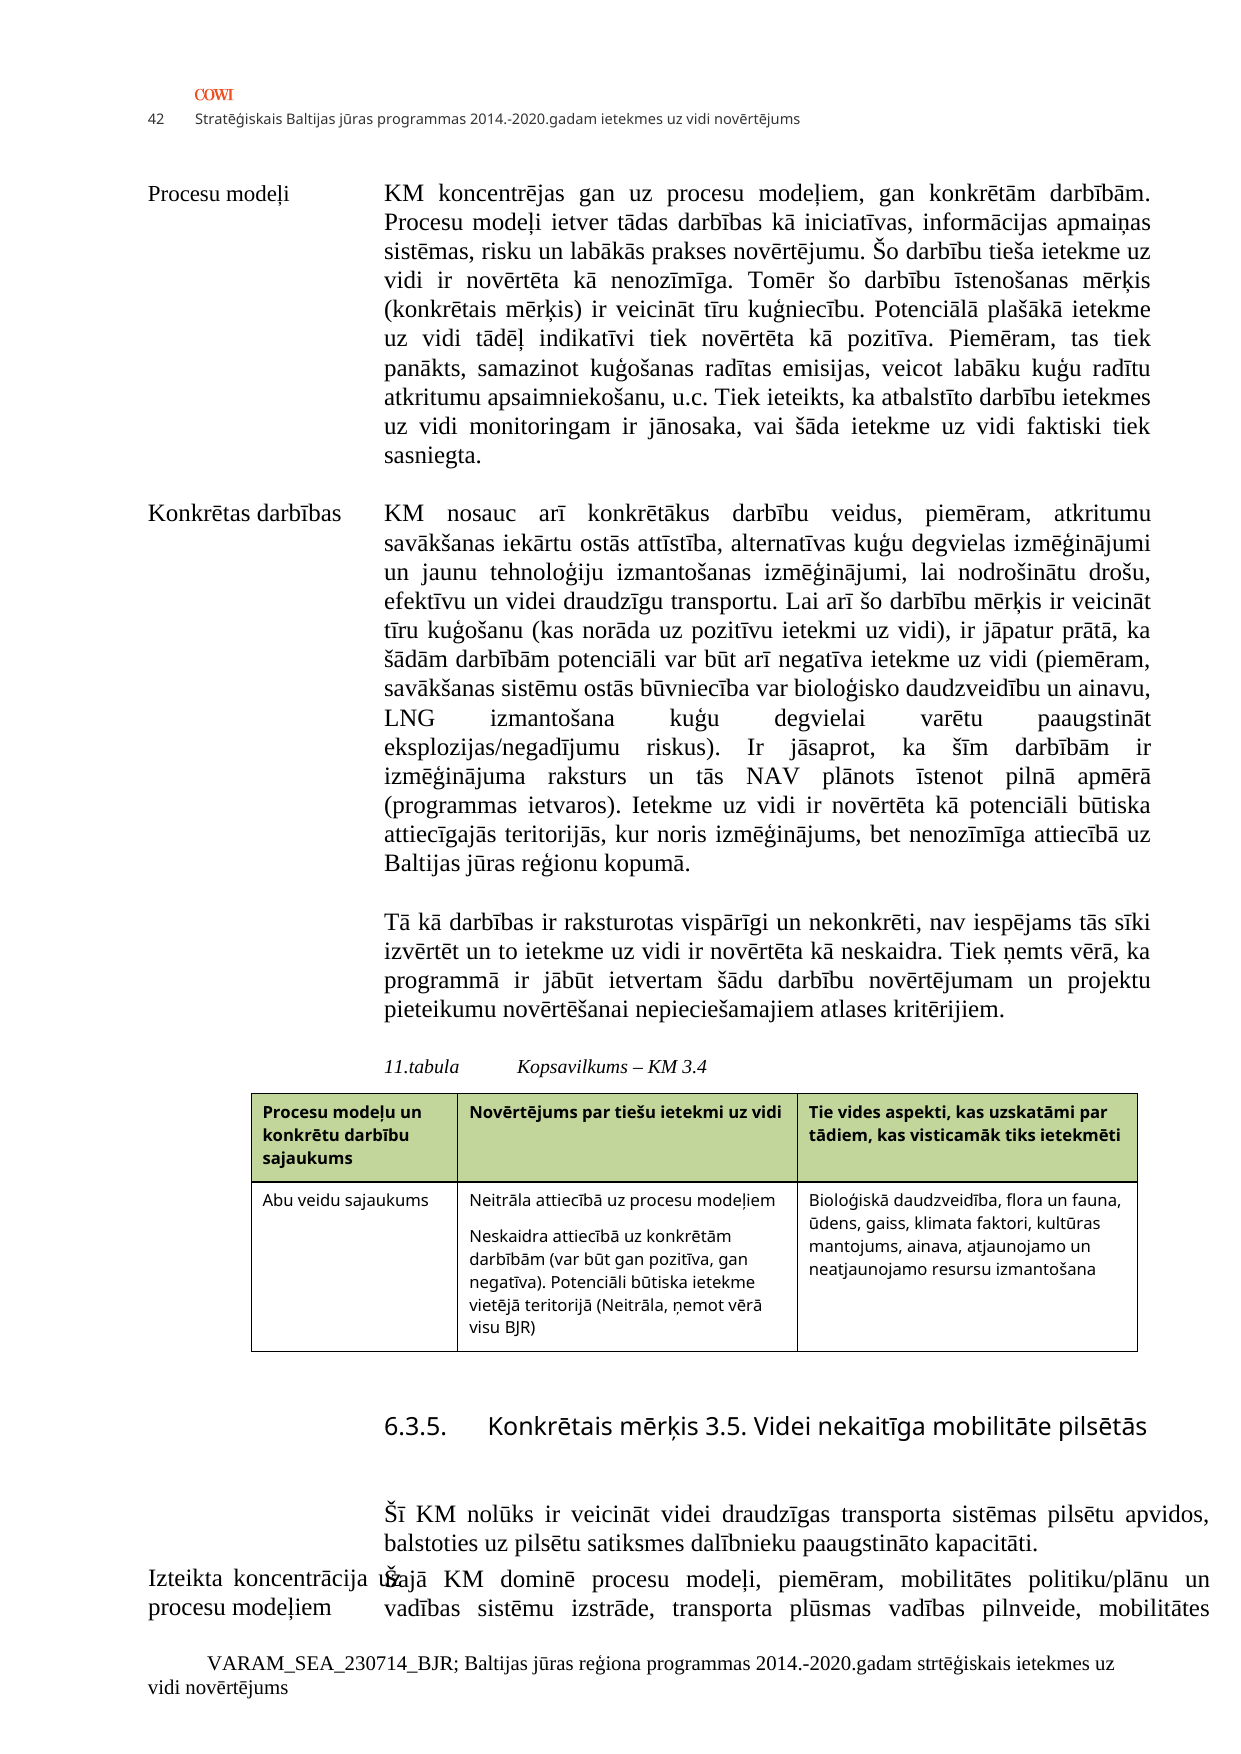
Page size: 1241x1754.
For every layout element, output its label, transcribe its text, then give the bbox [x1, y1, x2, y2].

subtitle Konkrētais mērķis 3.5. Videi nekaitīga mobilitāte pilsētās [384, 1408, 1152, 1443]
table_cell Abu veidu sajaukums [252, 1183, 457, 1351]
text Izteikta koncentrācija uz procesu modeļiem [148, 1563, 343, 1621]
table_header Novērtējums par tiešu ietekmi uz vidi [458, 1094, 797, 1181]
table_cell Bioloģiskā daudzveidība, flora un fauna, ūdens, gaiss, klimata faktori, kultūras mantojums, ainava, atjaunojamo un neatjaunojamo resursu izmantošana [798, 1183, 1137, 1351]
text Procesu modeļi KM koncentrējas gan uz procesu modeļiem, gan konkrētām darbībām. Procesu modeļi ietver tādas darbības kā iniciatīvas, informācijas apmaiņas sistēmas, risku un labākās prakses novērtējumu. Šo darbību tieša ietekme uz vidi ir novērtēta kā nenozīmīga. Tomēr šo darbību īstenošanas mērķis (konkrētais mērķis) ir veicināt tīru kuģniecību. Potenciālā plašākā ietekme uz vidi tādēļ indikatīvi tiek novērtēta kā pozitīva. Piemēram, tas tiek panākts, samazinot kuģošanas radītas emisijas, veicot labāku kuģu radītu atkritumu apsaimniekošanu, u.c. Tiek ieteikts, ka atbalstīto darbību ietekmes uz vidi monitoringam ir jānosaka, vai šāda ietekme uz vidi faktiski tiek sasniegta. [148, 177, 1152, 469]
text Tā kā darbības ir raksturotas vispārīgi un nekonkrēti, nav iespējams tās sīki izvērtēt un to ietekme uz vidi ir novērtēta kā neskaidra. Tiek ņemts vērā, ka programmā ir jābūt ietvertam šādu darbību novērtējumam un projektu pieteikumu novērtēšanai nepieciešamajiem atlases kritērijiem. [384, 906, 1152, 1023]
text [384, 1563, 1211, 1622]
subtitle Šī KM nolūks ir veicināt videi draudzīgas transporta sistēmas pilsētu apvidos, balstoties uz pilsētu satiksmes dalībnieku paaugstināto kapacitāti. [384, 1499, 1211, 1557]
table_header Tie vides aspekti, kas uzskatāmi par tādiem, kas visticamāk tiks ietekmēti [798, 1094, 1137, 1181]
text Konkrētas darbības KM nosauc arī konkrētākus darbību veidus, piemēram, atkritumu savākšanas iekārtu ostās attīstība, alternatīvas kuģu degvielas izmēģinājumi un jaunu tehnoloģiju izmantošanas izmēģinājumi, lai nodrošinātu drošu, efektīvu un videi draudzīgu transportu. Lai arī šo darbību mērķis ir veicināt tīru kuģošanu (kas norāda uz pozitīvu ietekmi uz vidi), ir jāpatur prātā, ka šādām darbībām potenciāli var būt arī negatīva ietekme uz vidi (piemēram, savākšanas sistēmu ostās būvniecība var bioloģisko daudzveidību un ainavu, LNG izmantošana kuģu degvielai varētu paaugstināt eksplozijas/negadījumu riskus). Ir jāsaprot, ka šīm darbībām ir izmēģinājuma raksturs un tās NAV plānots īstenot pilnā apmērā (programmas ietvaros). Ietekme uz vidi ir novērtēta kā potenciāli būtiska attiecīgajās teritorijās, kur noris izmēģinājums, bet nenozīmīga attiecībā uz Baltijas jūras reģionu kopumā. [148, 498, 1152, 877]
table_header Procesu modeļu un konkrētu darbību sajaukums [252, 1094, 457, 1181]
table_cell Neitrāla attiecībā uz procesu modeļiem Neskaidra attiecībā uz konkrētām darbībām (var būt gan pozitīva, gan negatīva). Potenciāli būtiska ietekme vietējā teritorijā (Neitrāla, ņemot vērā visu BJR) [458, 1183, 797, 1351]
